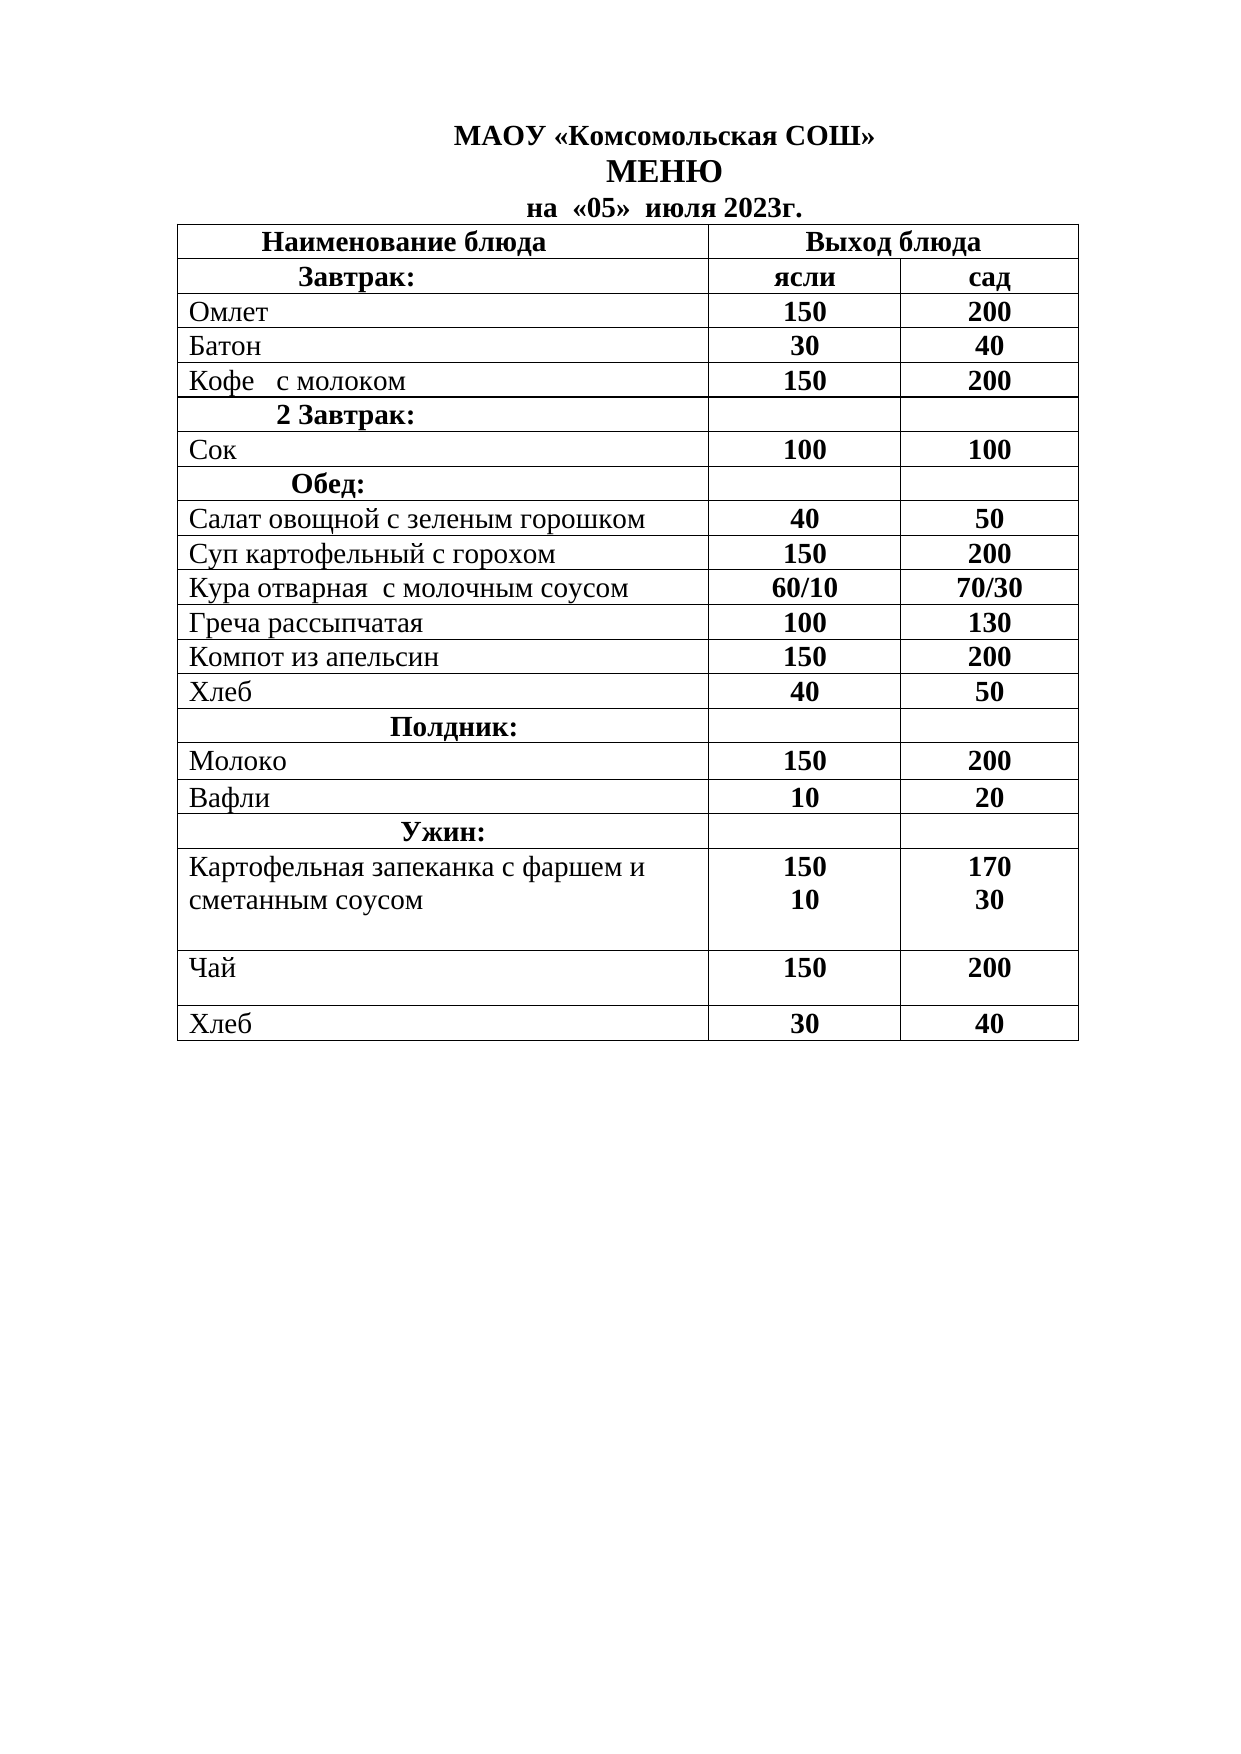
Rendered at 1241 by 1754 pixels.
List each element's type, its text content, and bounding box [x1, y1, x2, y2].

table_cell [901, 467, 1078, 500]
table_cell 70/30 [901, 570, 1078, 604]
table_cell [709, 709, 900, 742]
table_cell 40 [901, 1006, 1078, 1040]
text МАОУ «Комсомольская СОШ» [177, 118, 1152, 152]
table_cell 150 [709, 640, 900, 673]
table_cell [901, 709, 1078, 742]
table_cell 30 [709, 328, 900, 362]
table_cell 40 [709, 674, 900, 708]
table_cell сад [901, 259, 1078, 293]
table_header Выход блюда [709, 225, 1078, 258]
table_cell 150 [709, 743, 900, 779]
table_cell 150 [709, 363, 900, 396]
table_cell 10 [709, 780, 900, 813]
table_cell 200 [901, 294, 1078, 327]
table_cell [901, 814, 1078, 848]
text МЕНЮ [177, 152, 1152, 190]
table_cell 200 [901, 743, 1078, 779]
table_cell 60/10 [709, 570, 900, 604]
table_cell 100 [709, 432, 900, 466]
table_cell Молоко [178, 743, 708, 779]
table_cell 150 [709, 294, 900, 327]
table_cell 100 [901, 432, 1078, 466]
table_cell 150 10 [709, 849, 900, 949]
table_cell 170 30 [901, 849, 1078, 949]
table_cell Салат овощной с зеленым горошком [178, 501, 708, 535]
table_cell ясли [709, 259, 900, 293]
table_cell 40 [709, 501, 900, 535]
table_cell 50 [901, 501, 1078, 535]
table_header Наименование блюда [178, 225, 708, 258]
table_cell Суп картофельный с горохом [178, 536, 708, 569]
table_cell Батон [178, 328, 708, 362]
table_cell [709, 814, 900, 848]
table_cell Завтрак: [178, 259, 708, 293]
table_cell 50 [901, 674, 1078, 708]
table_cell Греча рассыпчатая [178, 605, 708, 638]
table_cell 130 [901, 605, 1078, 638]
table_cell [901, 398, 1078, 431]
table_cell [709, 467, 900, 500]
table_cell 200 [901, 640, 1078, 673]
table_cell 200 [901, 363, 1078, 396]
table_cell Обед: [178, 467, 708, 500]
table_cell Хлеб [178, 1006, 708, 1040]
table_cell [709, 398, 900, 431]
table_cell 200 [901, 951, 1078, 1005]
table_cell Кура отварная с молочным соусом [178, 570, 708, 604]
table_cell Хлеб [178, 674, 708, 708]
table_cell 150 [709, 536, 900, 569]
table_cell Чай [178, 951, 708, 1005]
table_cell Картофельная запеканка с фаршем и сметанным соусом [178, 849, 708, 949]
table_cell Кофе с молоком [178, 363, 708, 396]
table_cell 100 [709, 605, 900, 638]
table_cell 2 Завтрак: [178, 398, 708, 431]
table_cell 150 [709, 951, 900, 1005]
table_cell Ужин: [178, 814, 708, 848]
table_cell 20 [901, 780, 1078, 813]
table_cell 200 [901, 536, 1078, 569]
table_cell Вафли [178, 780, 708, 813]
table_cell Компот из апельсин [178, 640, 708, 673]
table_cell Сок [178, 432, 708, 466]
table_cell Полдник: [178, 709, 708, 742]
table_cell 40 [901, 328, 1078, 362]
table_cell Омлет [178, 294, 708, 327]
text на «05» июля 2023г. [177, 190, 1152, 223]
table_cell 30 [709, 1006, 900, 1040]
